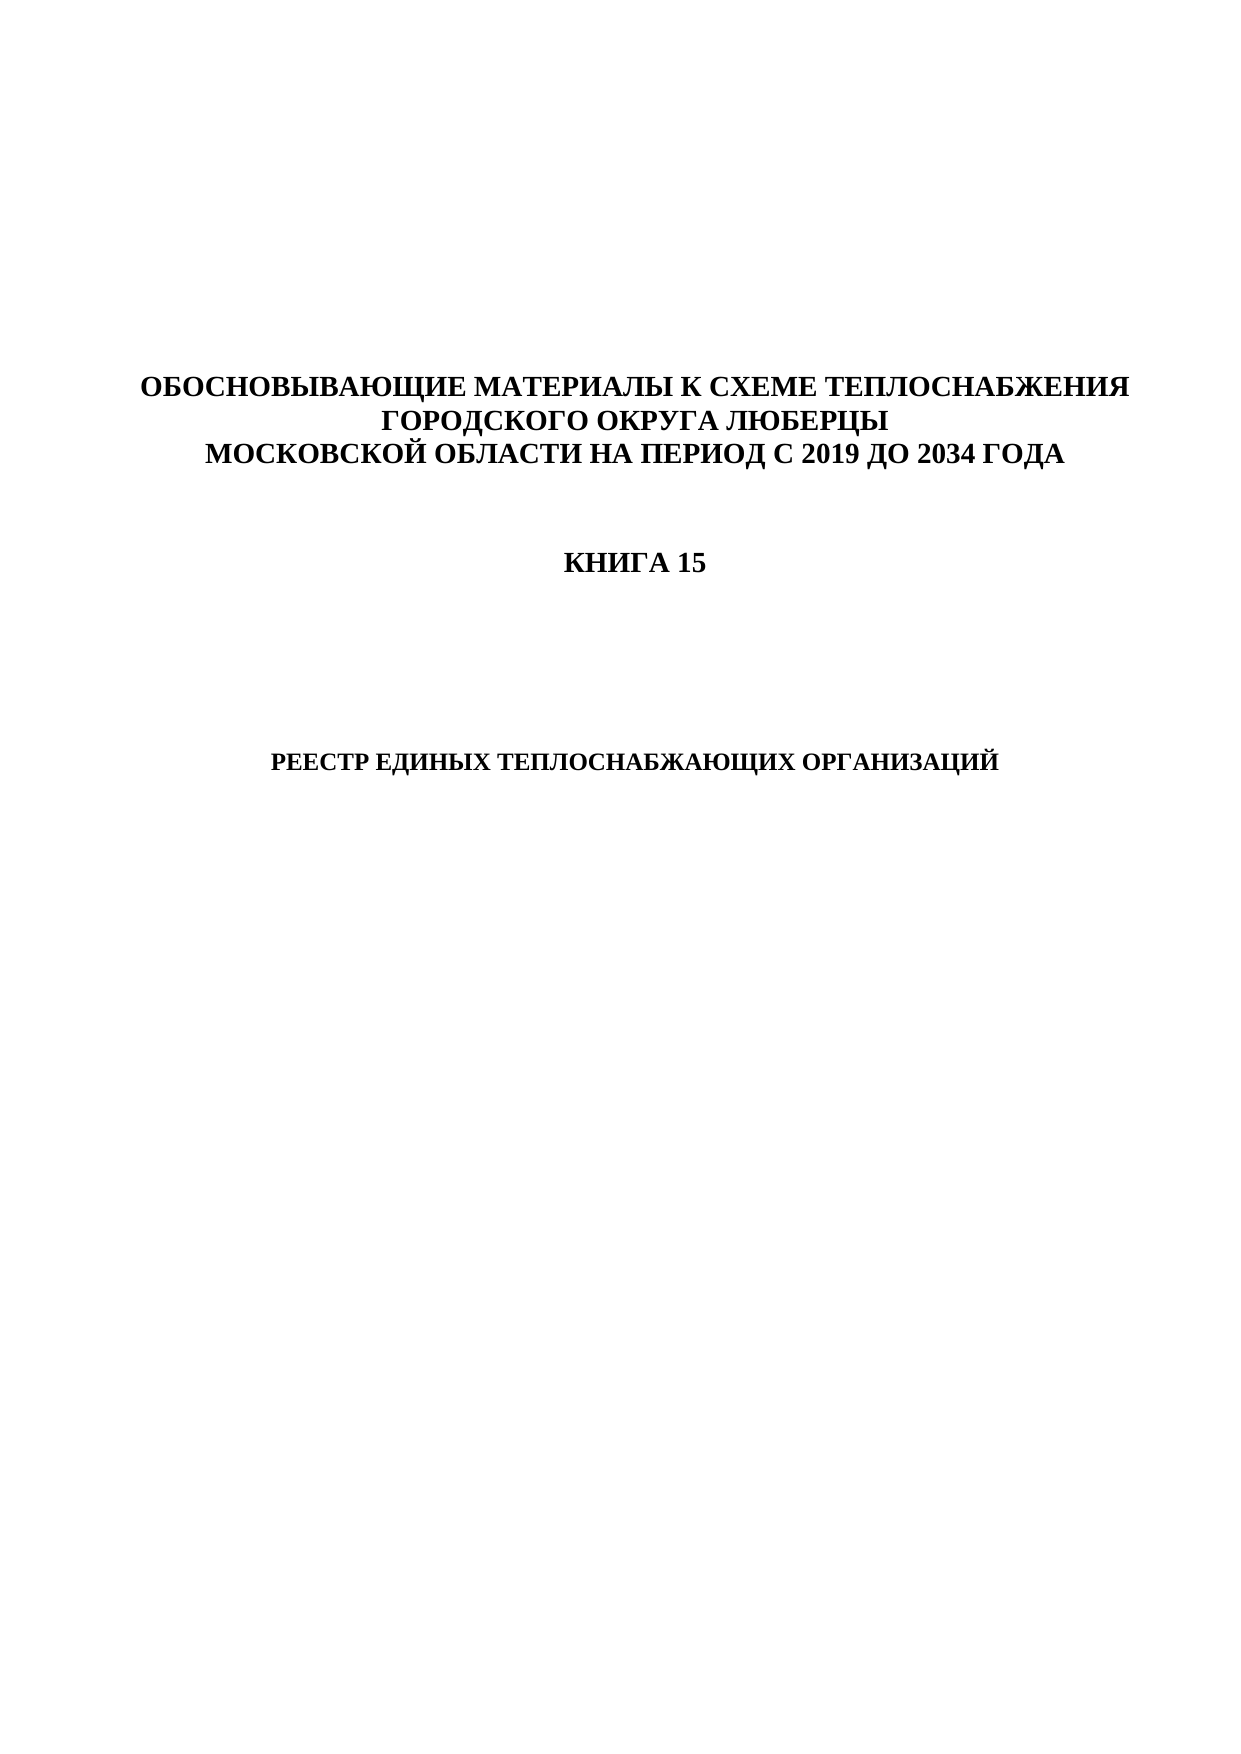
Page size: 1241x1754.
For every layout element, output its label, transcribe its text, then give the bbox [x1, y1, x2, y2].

text ОБОСНОВЫВАЮЩИЕ МАТЕРИАЛЫ К СХЕМЕ ТЕПЛОСНАБЖЕНИЯ ГОРОДСКОГО ОКРУГА ЛЮБЕРЦЫ [118, 369, 1152, 437]
text КНИГА 15 [118, 546, 1152, 579]
text МОСКОВСКОЙ ОБЛАСТИ НА ПЕРИОД С 2019 ДО 2034 ГОДА [118, 437, 1152, 470]
text РЕЕСТР ЕДИНЫХ ТЕПЛОСНАБЖАЮЩИХ ОРГАНИЗАЦИЙ [118, 747, 1152, 776]
